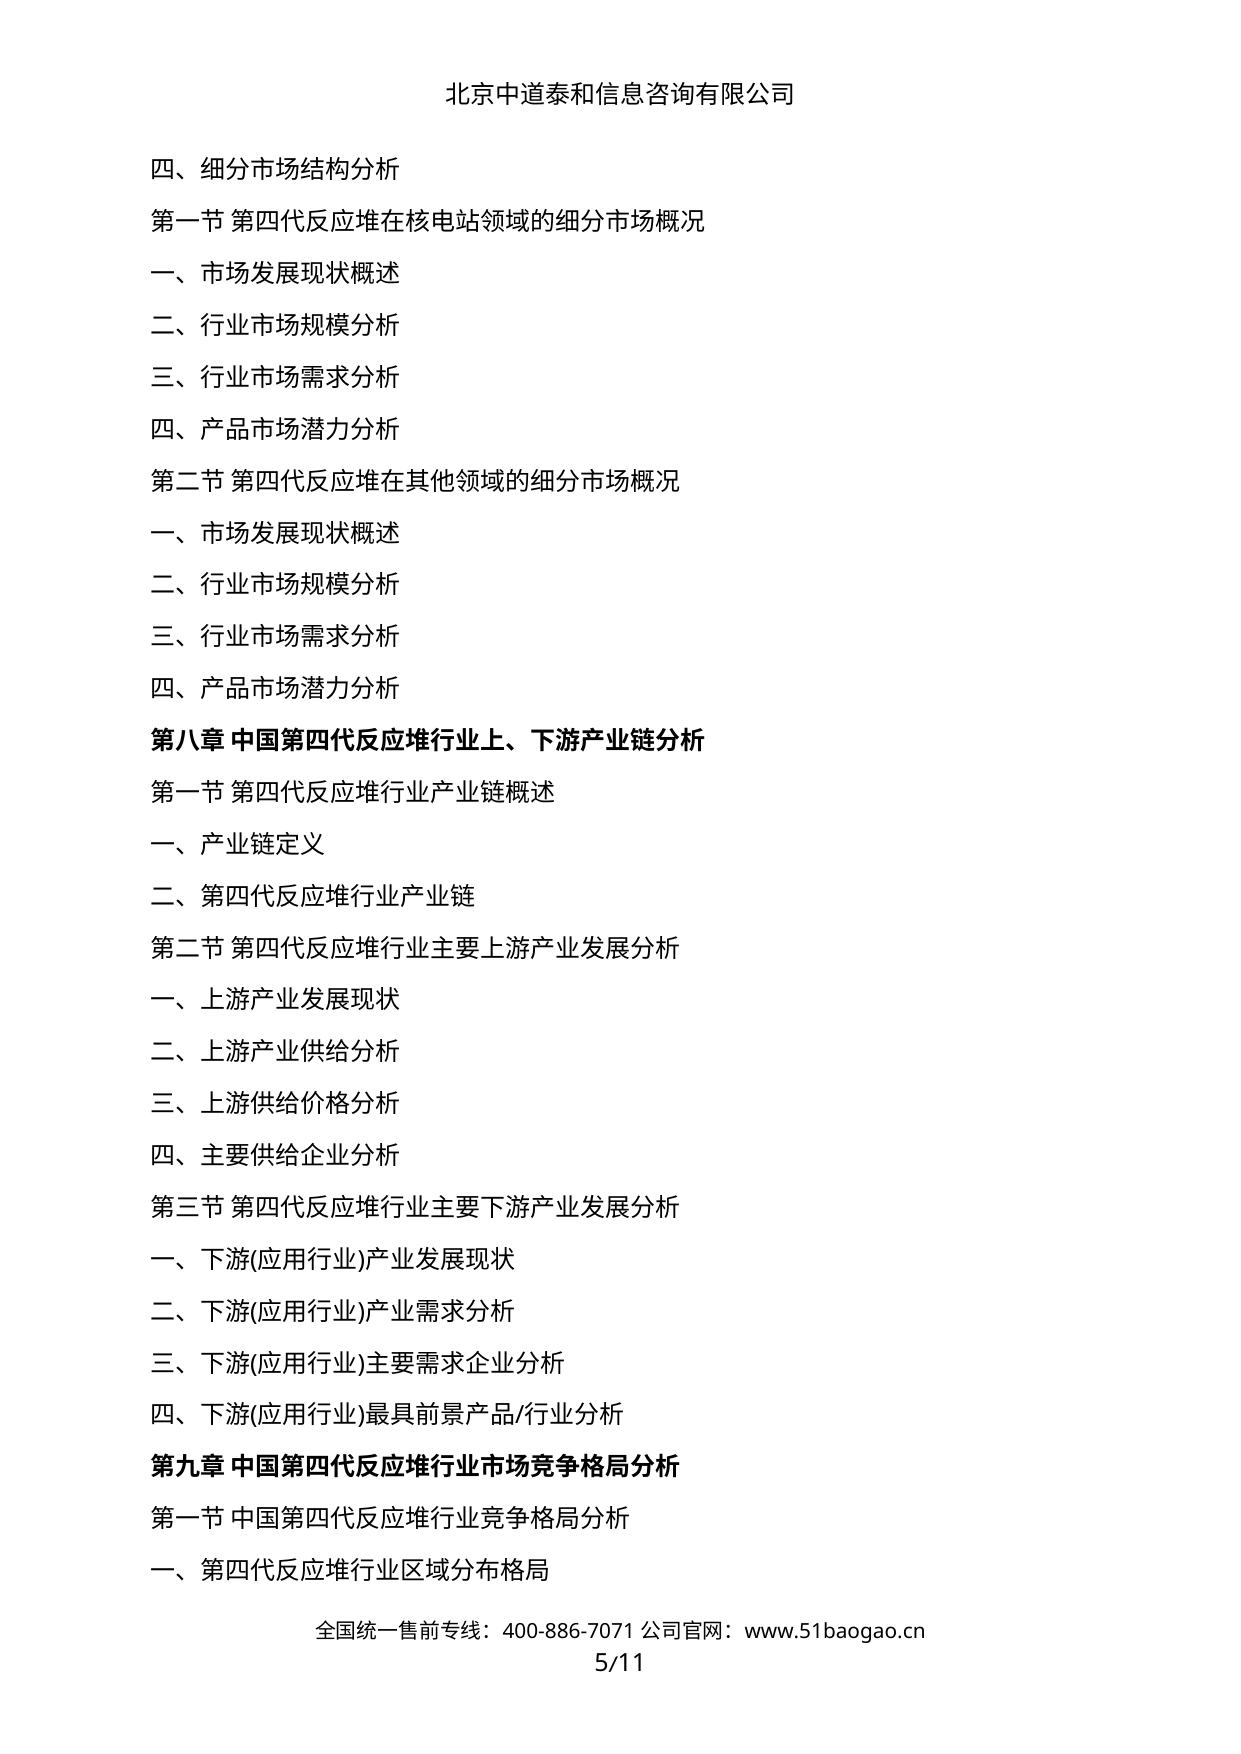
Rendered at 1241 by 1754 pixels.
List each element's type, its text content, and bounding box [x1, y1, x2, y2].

text 一、市场发展现状概述 [150, 254, 1090, 290]
text 二、上游产业供给分析 [150, 1032, 1090, 1068]
text 一、第四代反应堆行业区域分布格局 [150, 1551, 1090, 1587]
text 第八章 中国第四代反应堆行业上、下游产业链分析 [150, 721, 1090, 757]
text 二、行业市场规模分析 [150, 565, 1090, 601]
text 二、下游(应用行业)产业需求分析 [150, 1291, 1090, 1327]
text 四、细分市场结构分析 [150, 150, 1090, 186]
text 第三节 第四代反应堆行业主要下游产业发展分析 [150, 1187, 1090, 1224]
text 四、主要供给企业分析 [150, 1136, 1090, 1172]
text 四、产品市场潜力分析 [150, 409, 1090, 446]
text 第九章 中国第四代反应堆行业市场竞争格局分析 [150, 1447, 1090, 1483]
text 第二节 第四代反应堆行业主要上游产业发展分析 [150, 928, 1090, 964]
text 第一节 第四代反应堆在核电站领域的细分市场概况 [150, 202, 1090, 238]
text 三、上游供给价格分析 [150, 1084, 1090, 1120]
text 三、下游(应用行业)主要需求企业分析 [150, 1343, 1090, 1379]
text 第一节 第四代反应堆行业产业链概述 [150, 772, 1090, 809]
text 一、产业链定义 [150, 824, 1090, 861]
text 二、第四代反应堆行业产业链 [150, 876, 1090, 912]
text 三、行业市场需求分析 [150, 357, 1090, 394]
text 四、产品市场潜力分析 [150, 669, 1090, 705]
text 一、市场发展现状概述 [150, 513, 1090, 549]
text 三、行业市场需求分析 [150, 617, 1090, 653]
text 第一节 中国第四代反应堆行业竞争格局分析 [150, 1499, 1090, 1535]
text 二、行业市场规模分析 [150, 306, 1090, 342]
text 一、下游(应用行业)产业发展现状 [150, 1239, 1090, 1276]
text 四、下游(应用行业)最具前景产品/行业分析 [150, 1395, 1090, 1431]
text 一、上游产业发展现状 [150, 980, 1090, 1016]
text 第二节 第四代反应堆在其他领域的细分市场概况 [150, 461, 1090, 497]
